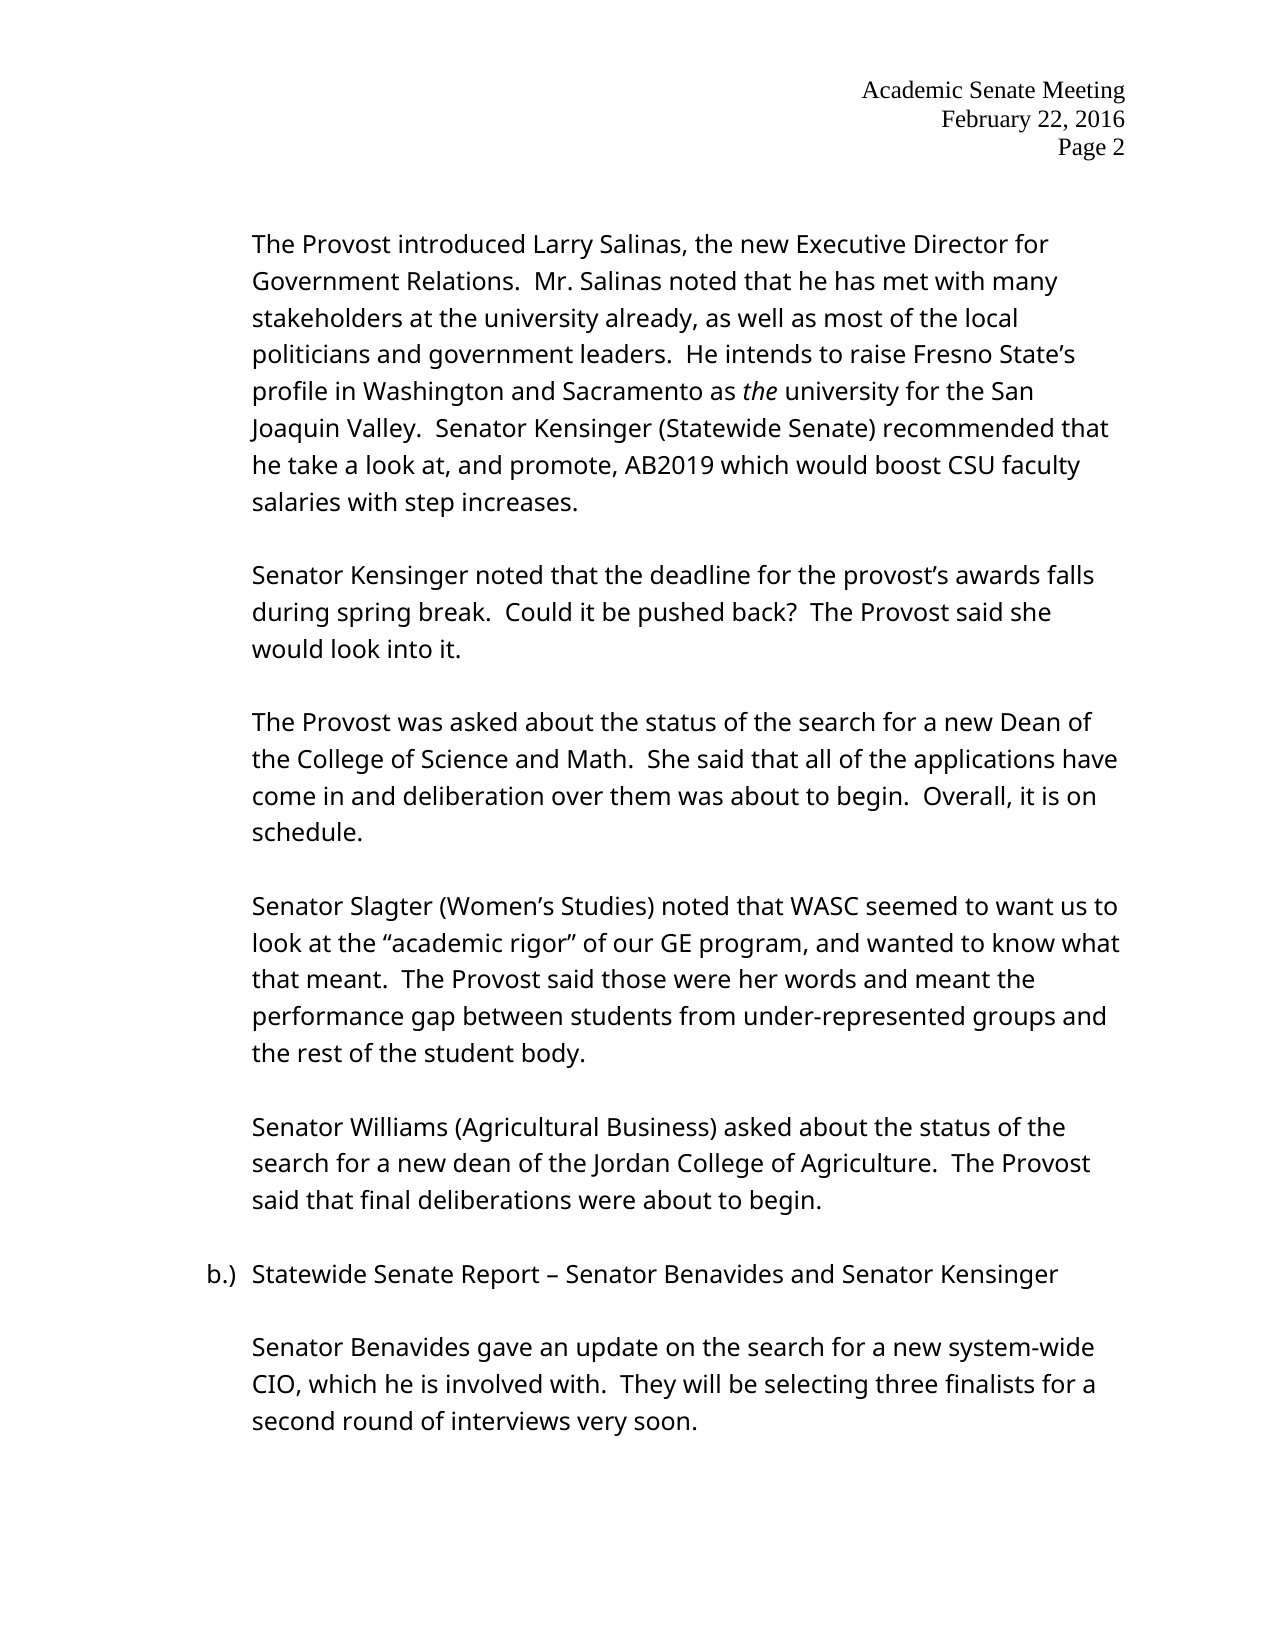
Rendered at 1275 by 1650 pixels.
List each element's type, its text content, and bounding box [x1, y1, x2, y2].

list Statewide Senate Report – Senator Benavides and Senator Kensinger [206, 1256, 1125, 1290]
list Senator Kensinger noted that the deadline for the provost’s awards falls during spring break. Could it be pushed back? The Provost said she would look into it. [252, 558, 1125, 665]
list Senator Slagter (Women’s Studies) noted that WASC seemed to want us to look at the “academic rigor” of our GE program, and wanted to know what that meant. The Provost said those were her words and meant the performance gap between students from under-represented groups and the rest of the student body. [252, 889, 1125, 1070]
list Senator Benavides gave an update on the search for a new system-wide CIO, which he is involved with. They will be selecting three finalists for a second round of interviews very soon. [252, 1330, 1125, 1437]
list The Provost introduced Larry Salinas, the new Executive Director for Government Relations. Mr. Salinas noted that he has met with many stakeholders at the university already, as well as most of the local politicians and government leaders. He intends to raise Fresno State’s profile in Washington and Sacramento as the university for the San Joaquin Valley. Senator Kensinger (Statewide Senate) recommended that he take a look at, and promote, AB2019 which would boost CSU faculty salaries with step increases. [252, 227, 1125, 518]
list Senator Williams (Agricultural Business) asked about the status of the search for a new dean of the Jordan College of Agriculture. The Provost said that final deliberations were about to begin. [252, 1109, 1125, 1217]
list The Provost was asked about the status of the search for a new Dean of the College of Science and Math. She said that all of the applications have come in and deliberation over them was about to begin. Overall, it is on schedule. [252, 705, 1125, 849]
